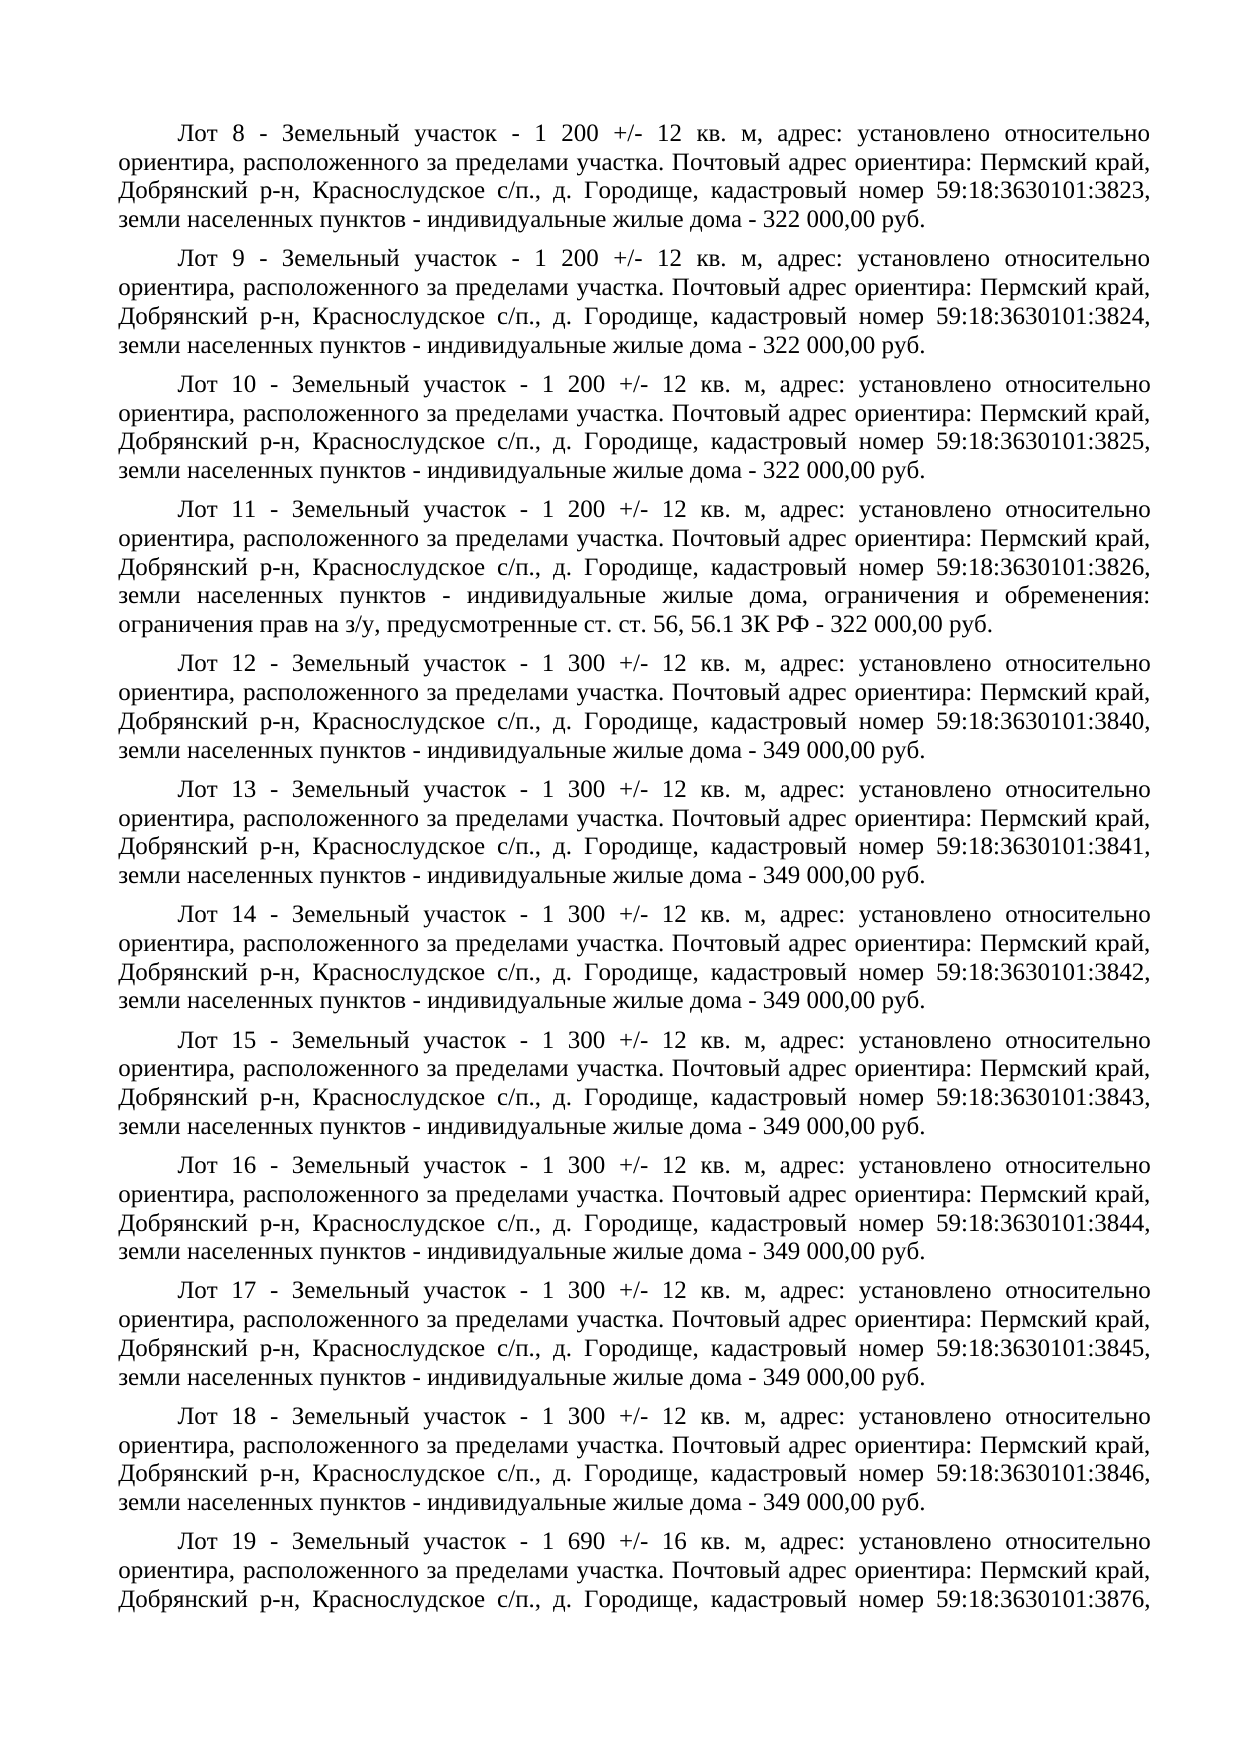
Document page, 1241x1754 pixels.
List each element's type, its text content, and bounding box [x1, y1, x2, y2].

text Лот 17 - Земельный участок - 1 300 +/- 12 кв. м, адрес: установлено относительно ориентира, расположенного за пределами участка. Почтовый адрес ориентира: Пермский край, Добрянский р-н, Краснослудское с/п., д. Городище, кадастровый номер 59:18:3630101:3845, земли населенных пунктов - индивидуальные жилые дома - 349 000,00 руб. [118, 1276, 1151, 1391]
text Лот 16 - Земельный участок - 1 300 +/- 12 кв. м, адрес: установлено относительно ориентира, расположенного за пределами участка. Почтовый адрес ориентира: Пермский край, Добрянский р-н, Краснослудское с/п., д. Городище, кадастровый номер 59:18:3630101:3844, земли населенных пунктов - индивидуальные жилые дома - 349 000,00 руб. [118, 1150, 1151, 1265]
text Лот 13 - Земельный участок - 1 300 +/- 12 кв. м, адрес: установлено относительно ориентира, расположенного за пределами участка. Почтовый адрес ориентира: Пермский край, Добрянский р-н, Краснослудское с/п., д. Городище, кадастровый номер 59:18:3630101:3841, земли населенных пунктов - индивидуальные жилые дома - 349 000,00 руб. [118, 774, 1151, 889]
text Лот 15 - Земельный участок - 1 300 +/- 12 кв. м, адрес: установлено относительно ориентира, расположенного за пределами участка. Почтовый адрес ориентира: Пермский край, Добрянский р-н, Краснослудское с/п., д. Городище, кадастровый номер 59:18:3630101:3843, земли населенных пунктов - индивидуальные жилые дома - 349 000,00 руб. [118, 1025, 1151, 1140]
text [118, 1526, 1151, 1613]
text Лот 8 - Земельный участок - 1 200 +/- 12 кв. м, адрес: установлено относительно ориентира, расположенного за пределами участка. Почтовый адрес ориентира: Пермский край, Добрянский р-н, Краснослудское с/п., д. Городище, кадастровый номер 59:18:3630101:3823, земли населенных пунктов - индивидуальные жилые дома - 322 000,00 руб. [118, 118, 1151, 233]
text Лот 9 - Земельный участок - 1 200 +/- 12 кв. м, адрес: установлено относительно ориентира, расположенного за пределами участка. Почтовый адрес ориентира: Пермский край, Добрянский р-н, Краснослудское с/п., д. Городище, кадастровый номер 59:18:3630101:3824, земли населенных пунктов - индивидуальные жилые дома - 322 000,00 руб. [118, 243, 1151, 358]
text Лот 14 - Земельный участок - 1 300 +/- 12 кв. м, адрес: установлено относительно ориентира, расположенного за пределами участка. Почтовый адрес ориентира: Пермский край, Добрянский р-н, Краснослудское с/п., д. Городище, кадастровый номер 59:18:3630101:3842, земли населенных пунктов - индивидуальные жилые дома - 349 000,00 руб. [118, 899, 1151, 1014]
text Лот 12 - Земельный участок - 1 300 +/- 12 кв. м, адрес: установлено относительно ориентира, расположенного за пределами участка. Почтовый адрес ориентира: Пермский край, Добрянский р-н, Краснослудское с/п., д. Городище, кадастровый номер 59:18:3630101:3840, земли населенных пунктов - индивидуальные жилые дома - 349 000,00 руб. [118, 648, 1151, 763]
text Лот 11 - Земельный участок - 1 200 +/- 12 кв. м, адрес: установлено относительно ориентира, расположенного за пределами участка. Почтовый адрес ориентира: Пермский край, Добрянский р-н, Краснослудское с/п., д. Городище, кадастровый номер 59:18:3630101:3826, земли населенных пунктов - индивидуальные жилые дома, ограничения и обременения: ограничения прав на з/у, предусмотренные ст. ст. 56, 56.1 ЗК РФ - 322 000,00 руб. [118, 494, 1151, 638]
text Лот 18 - Земельный участок - 1 300 +/- 12 кв. м, адрес: установлено относительно ориентира, расположенного за пределами участка. Почтовый адрес ориентира: Пермский край, Добрянский р-н, Краснослудское с/п., д. Городище, кадастровый номер 59:18:3630101:3846, земли населенных пунктов - индивидуальные жилые дома - 349 000,00 руб. [118, 1401, 1151, 1516]
text Лот 10 - Земельный участок - 1 200 +/- 12 кв. м, адрес: установлено относительно ориентира, расположенного за пределами участка. Почтовый адрес ориентира: Пермский край, Добрянский р-н, Краснослудское с/п., д. Городище, кадастровый номер 59:18:3630101:3825, земли населенных пунктов - индивидуальные жилые дома - 322 000,00 руб. [118, 369, 1151, 484]
